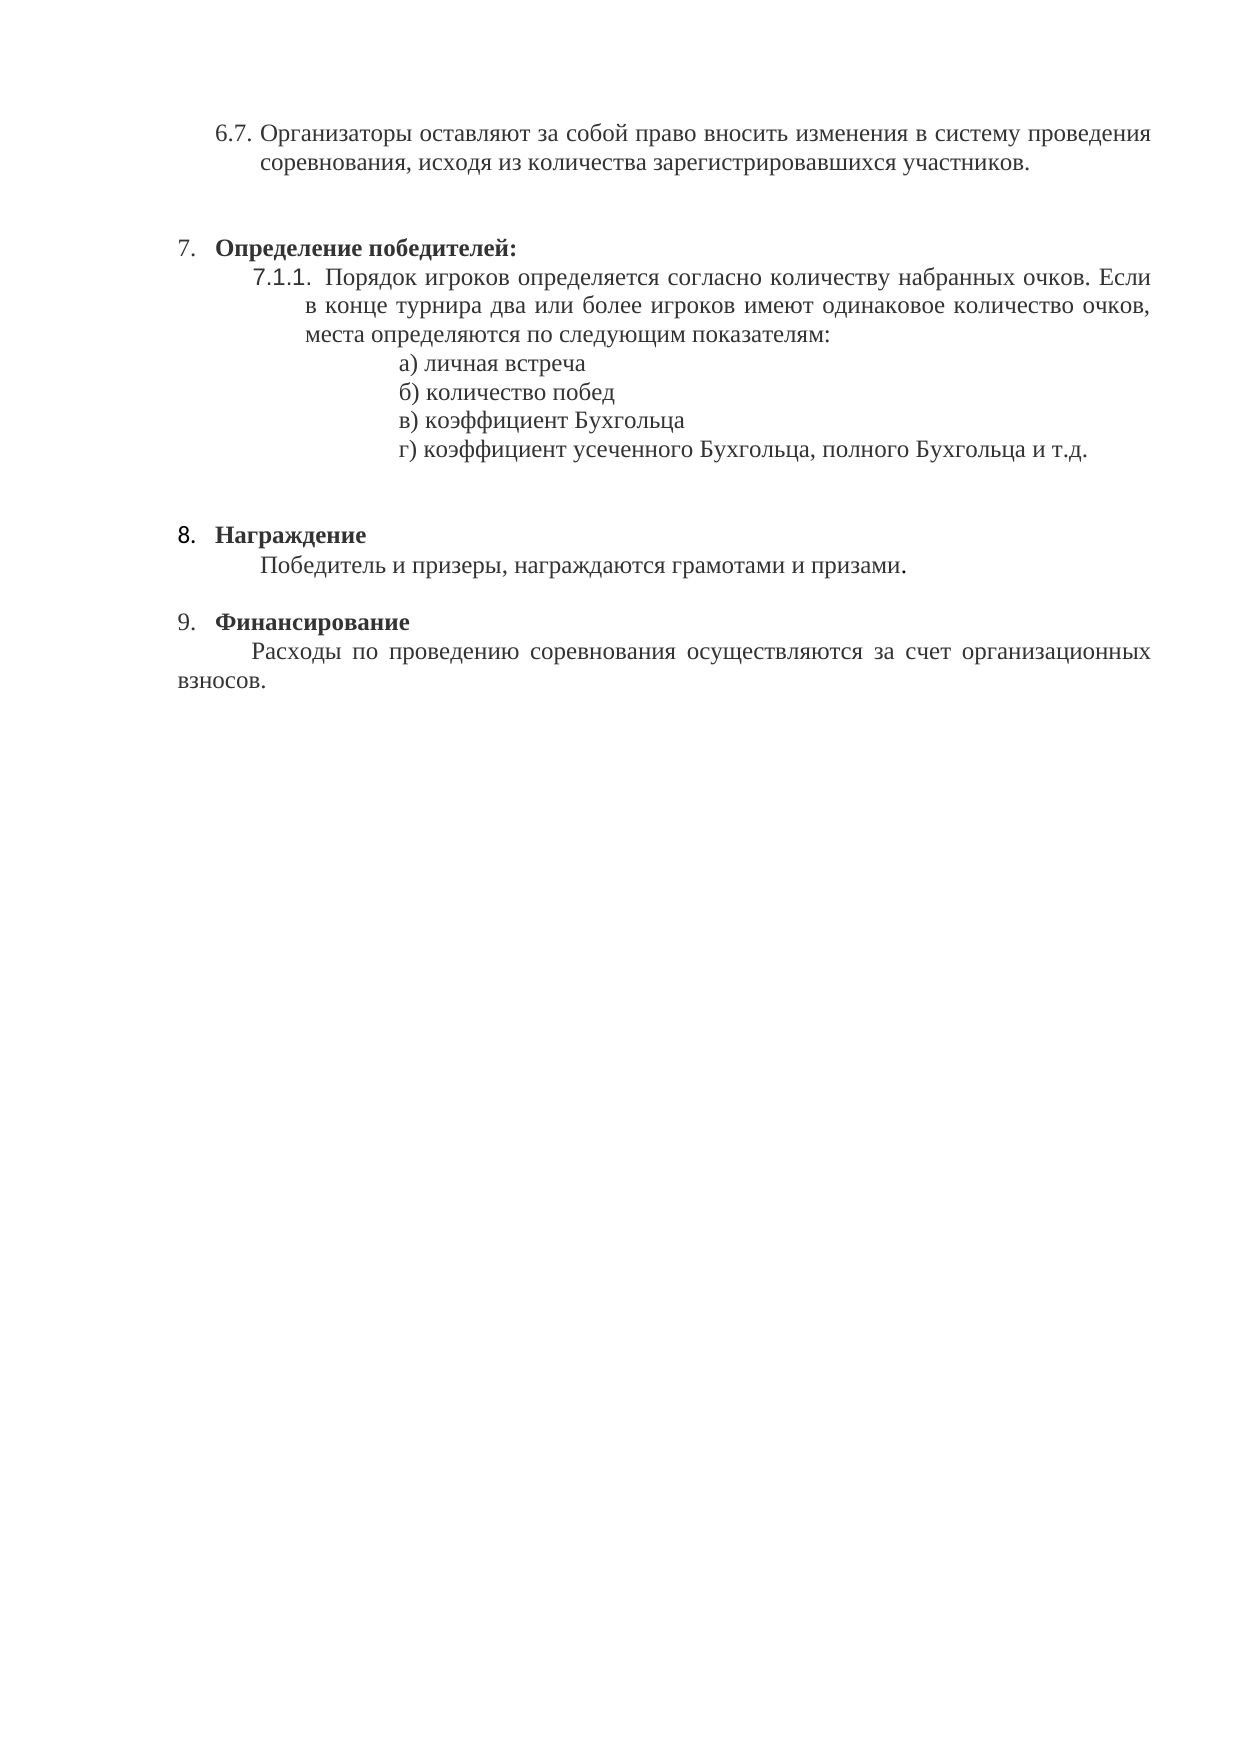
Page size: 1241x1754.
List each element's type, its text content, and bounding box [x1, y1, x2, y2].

text а) личная встреча [325, 348, 1152, 377]
list Организаторы оставляют за собой право вносить изменения в систему проведения соревнования, исходя из количества зарегистрировавшихся участников. [215, 118, 1152, 176]
list Определение победителей: [177, 233, 1152, 262]
text Расходы по проведению соревнования осуществляются за счет организационных взносов. [177, 636, 1152, 694]
text б) количество побед [325, 377, 1152, 406]
list Победитель и призеры, награждаются грамотами и призами. [260, 550, 1176, 579]
list Финансирование [177, 607, 1152, 636]
list Порядок игроков определяется согласно количеству набранных очков. Если в конце турнира два или более игроков имеют одинаковое количество очков, места определяются по следующим показателям: [252, 262, 1152, 348]
text в) коэффициент Бухгольца [325, 406, 1152, 434]
text г) коэффициент усеченного Бухгольца, полного Бухгольца и т.д. [325, 434, 1152, 463]
list Награждение [177, 519, 1152, 550]
